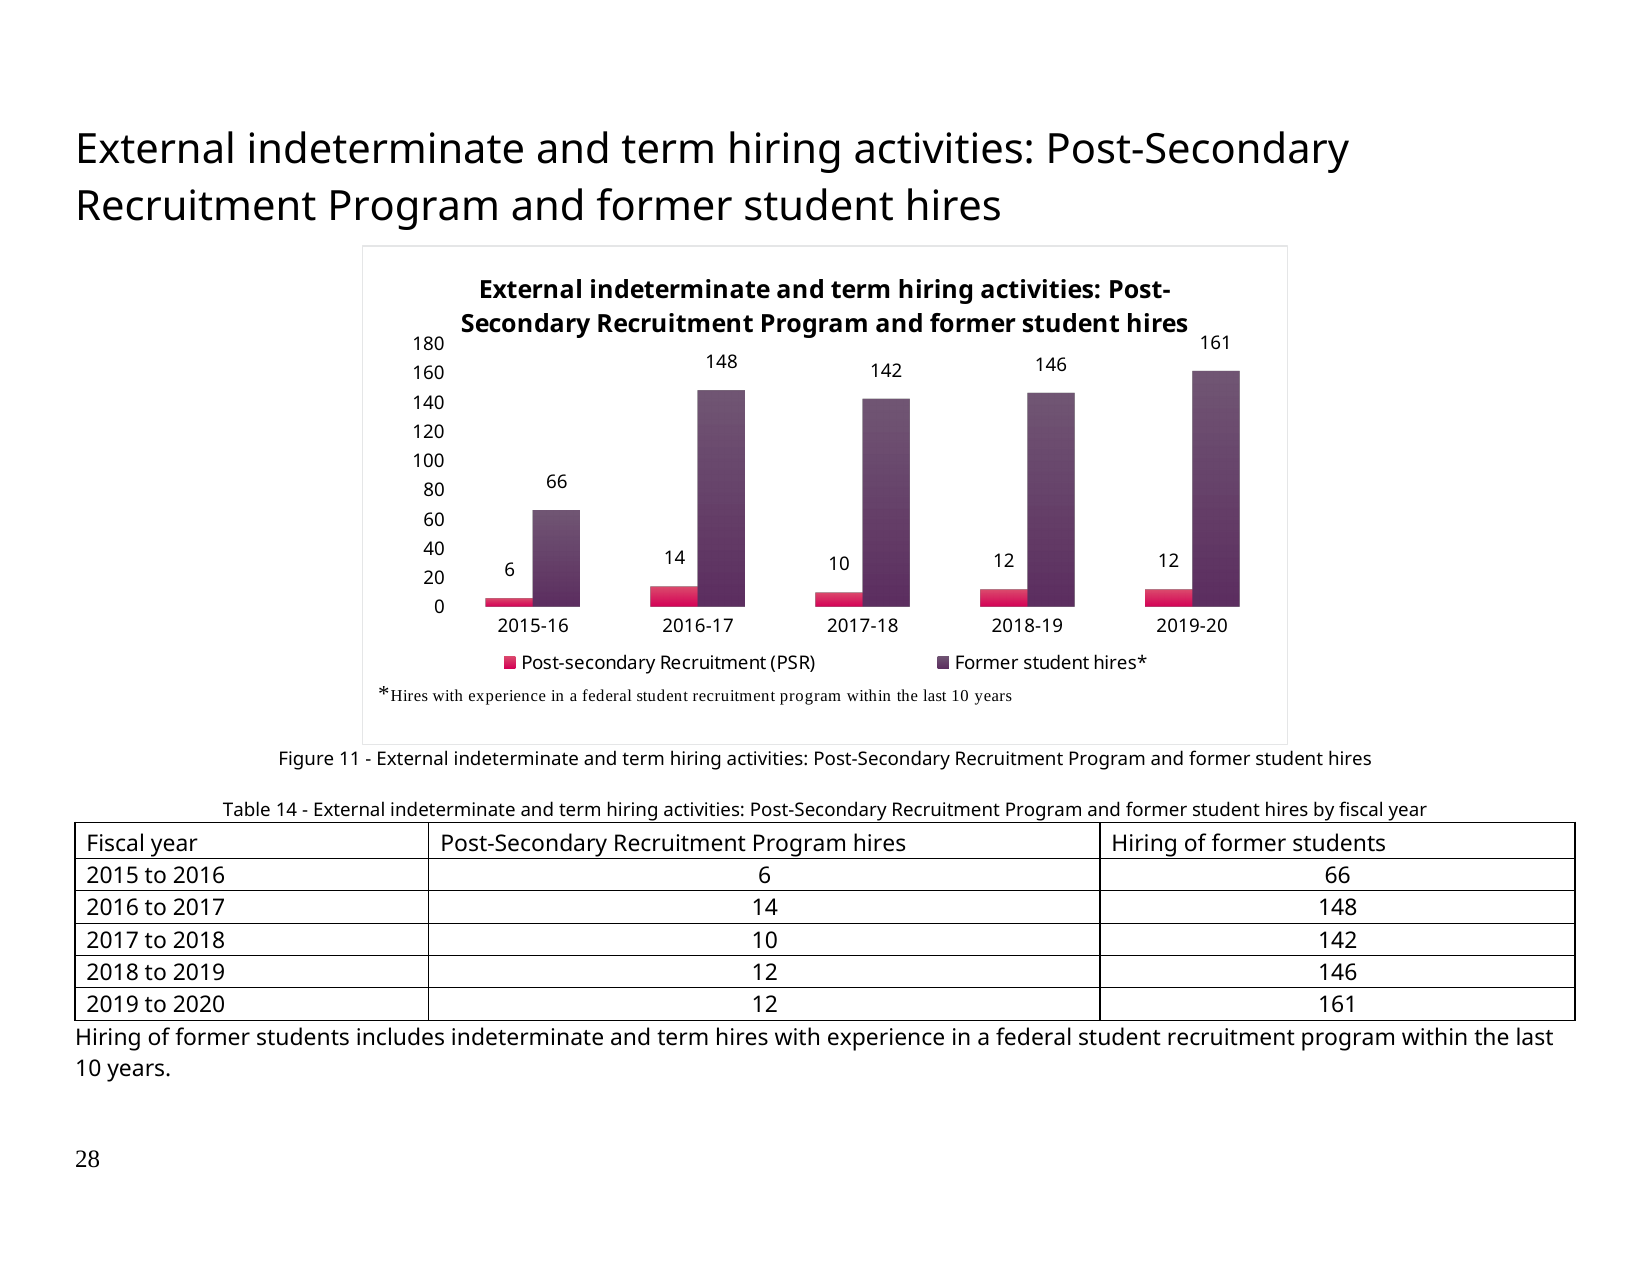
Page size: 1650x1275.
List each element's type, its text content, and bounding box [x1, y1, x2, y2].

table_header Hiring of former students [1101, 823, 1574, 858]
table_cell 2016 to 2017 [76, 891, 428, 923]
table_cell 161 [1101, 988, 1574, 1019]
table_cell 14 [429, 891, 1099, 923]
table_cell 148 [1101, 891, 1574, 923]
text Figure 11 - External indeterminate and term hiring activities: Post-Secondary Recruitment Program and former student hires [75, 746, 1575, 771]
table_header Post-Secondary Recruitment Program hires [429, 823, 1099, 858]
text Hiring of former students includes indeterminate and term hires with experience in a federal student recruitment program within the last 10 years. [75, 1021, 1575, 1083]
table_cell 2019 to 2020 [76, 988, 428, 1019]
table_header Fiscal year [76, 823, 428, 858]
subtitle External indeterminate and term hiring activities: Post-Secondary Recruitment Program and former student hires [75, 119, 1575, 233]
table_cell 2018 to 2019 [76, 956, 428, 987]
table_cell 2017 to 2018 [76, 924, 428, 955]
text Table 14 - External indeterminate and term hiring activities: Post-Secondary Recruitment Program and former student hires by fiscal year [75, 796, 1575, 822]
table_cell 146 [1101, 956, 1574, 987]
table_cell 66 [1101, 859, 1574, 890]
table_cell 12 [429, 988, 1099, 1019]
table_cell 2015 to 2016 [76, 859, 428, 890]
table_cell 142 [1101, 924, 1574, 955]
table_cell 12 [429, 956, 1099, 987]
table_cell 6 [429, 859, 1099, 890]
table_cell 10 [429, 924, 1099, 955]
